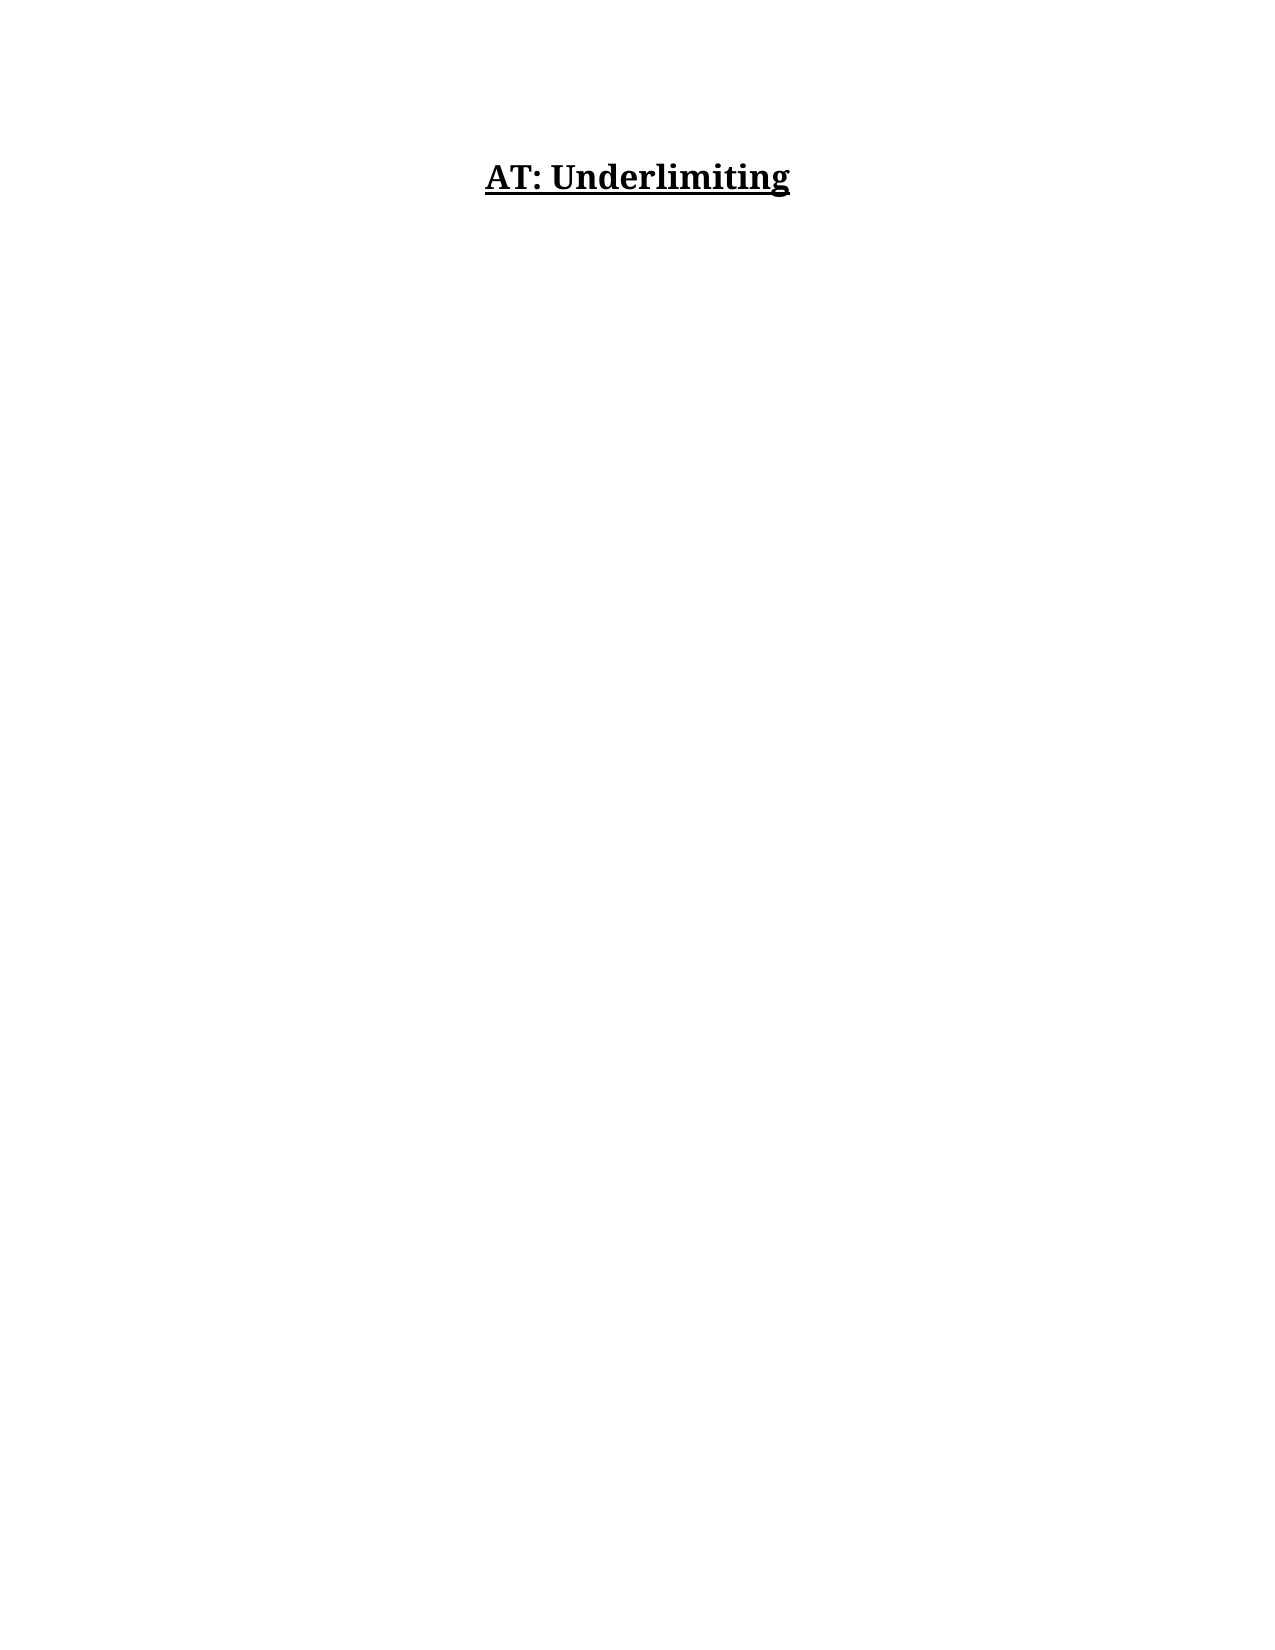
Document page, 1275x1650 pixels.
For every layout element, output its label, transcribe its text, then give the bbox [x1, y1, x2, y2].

subtitle AT: Underlimiting [187, 154, 1087, 199]
